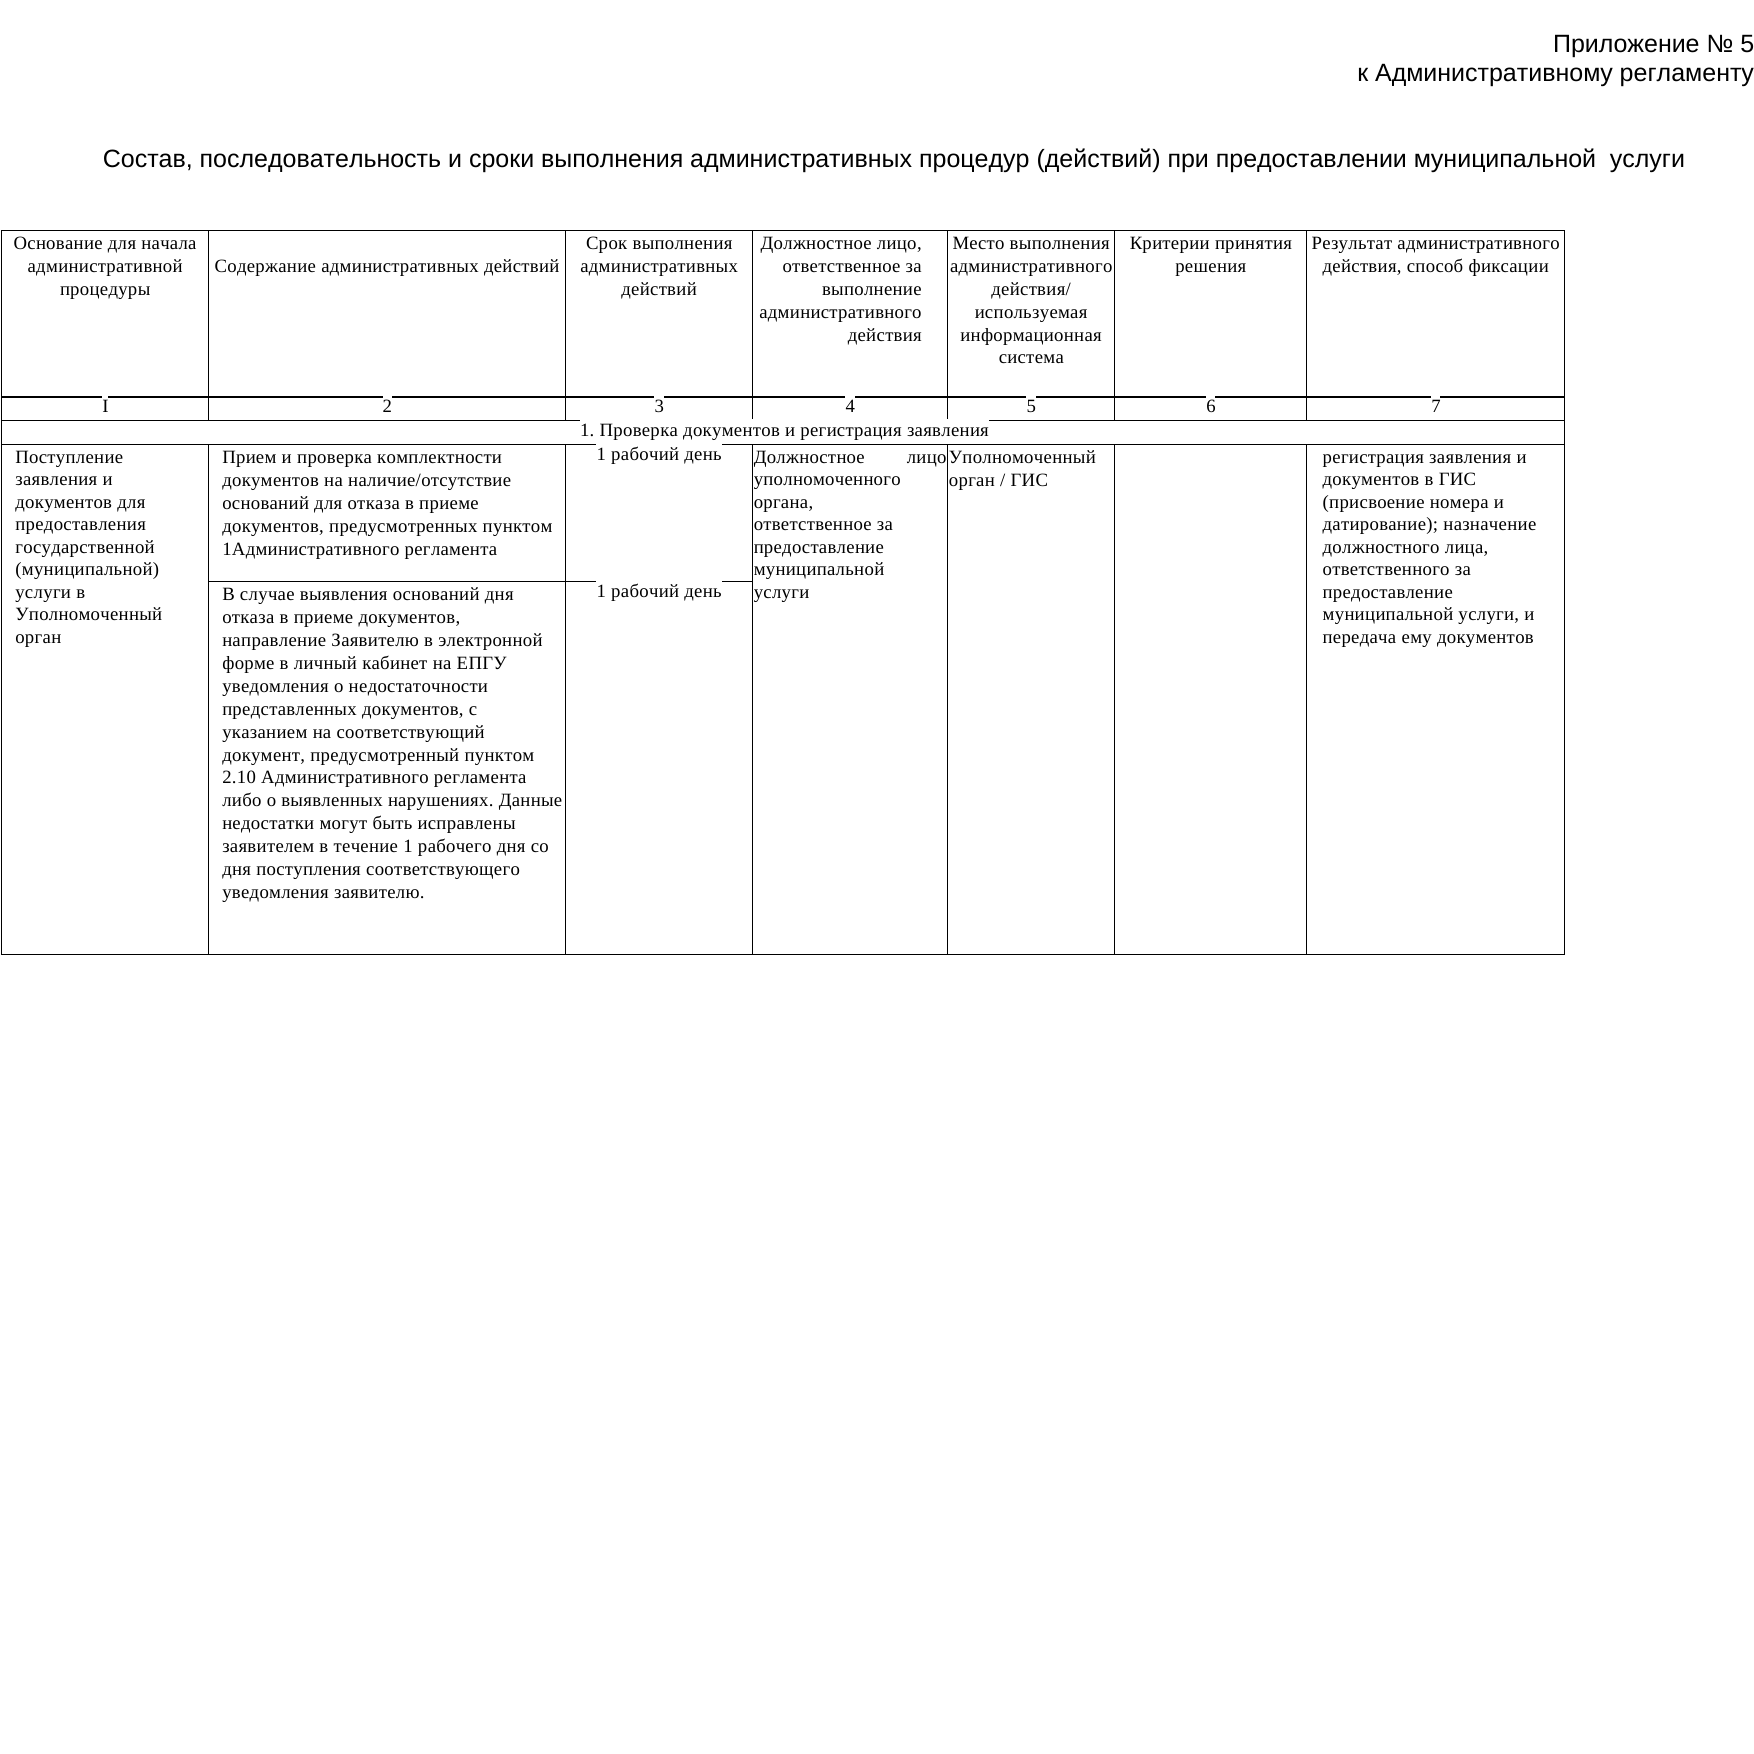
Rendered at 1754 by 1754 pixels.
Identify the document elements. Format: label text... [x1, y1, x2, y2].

text Приложение № 5 [0, 29, 1754, 57]
table_cell I [2, 398, 208, 420]
table_cell 6 [1115, 398, 1306, 420]
table_header Срок выполнения административных действий [566, 231, 752, 396]
table_cell 1 рабочий день [566, 445, 752, 581]
table_cell Уполномоченный орган / ГИС [948, 445, 1114, 954]
table_header Должностное лицо, ответственное за выполнение административного действия [753, 231, 947, 396]
table_header Основание для начала административной процедуры [2, 231, 208, 396]
table_header Результат административного действия, способ фиксации [1307, 231, 1564, 396]
table_cell 1 рабочий день [566, 582, 752, 954]
table_cell Поступление заявления и документов для предоставления государственной (муниципальной) услуги в Уполномоченный орган [2, 445, 208, 954]
table_cell 3 [566, 398, 752, 420]
table_cell Должностное лицо уполномоченного органа, ответственное за предоставление муниципальной услуги [753, 467, 947, 954]
table_cell 7 [1307, 398, 1564, 420]
table_cell 2 [209, 398, 565, 420]
table_cell 4 [753, 398, 947, 419]
table_cell [1115, 445, 1306, 954]
table_cell 5 [948, 398, 1114, 420]
table_header Содержание административных действий [209, 231, 565, 396]
table_cell 1. Проверка документов и регистрация заявления [2, 421, 1564, 444]
text Состав, последовательность и сроки выполнения административных процедур (действий) при предоставлении муниципальной услуги [0, 144, 1754, 201]
table_cell Прием и проверка комплектности документов на наличие/отсутствие оснований для отказа в приеме документов, предусмотренных пунктом 1Административного регламента [209, 445, 565, 581]
table_cell регистрация заявления и документов в ГИС (присвоение номера и датирование); назначение должностного лица, ответственного за предоставление муниципальной услуги, и передача ему документов [1307, 445, 1564, 954]
table_header Критерии принятия решения [1115, 231, 1306, 396]
table_header Место выполнения административного действия/ используемая информационная система [948, 231, 1114, 396]
table_cell В случае выявления оснований дня отказа в приеме документов, направление Заявителю в электронной форме в личный кабинет на ЕПГУ уведомления о недостаточности представленных документов, с указанием на соответствующий документ, предусмотренный пунктом 2.10 Административного регламента либо о выявленных нарушениях. Данные недостатки могут быть исправлены заявителем в течение 1 рабочего дня со дня поступления соответствующего уведомления заявителю. [209, 582, 565, 954]
text к Административному регламенту [0, 57, 1754, 86]
